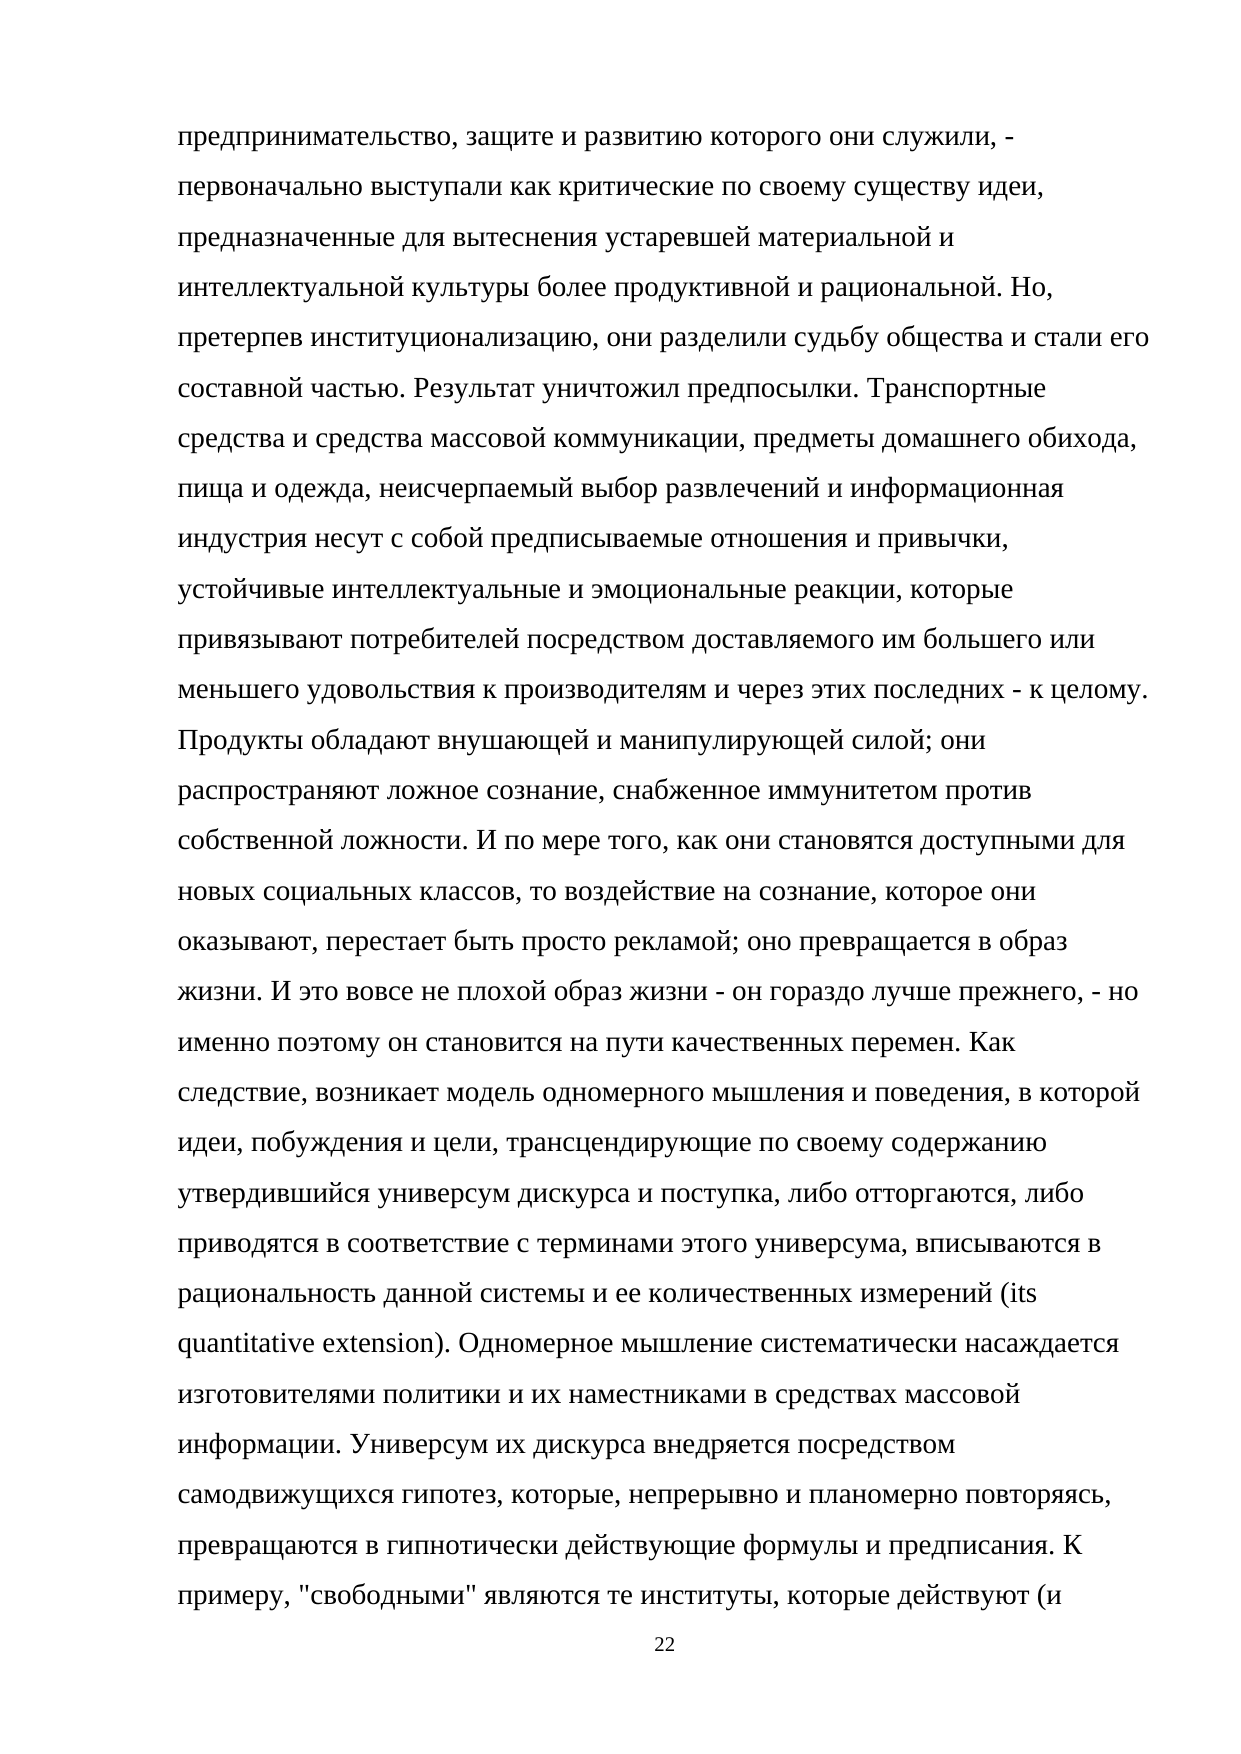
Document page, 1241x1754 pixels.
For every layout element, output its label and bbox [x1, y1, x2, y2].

text [177, 118, 1152, 1611]
